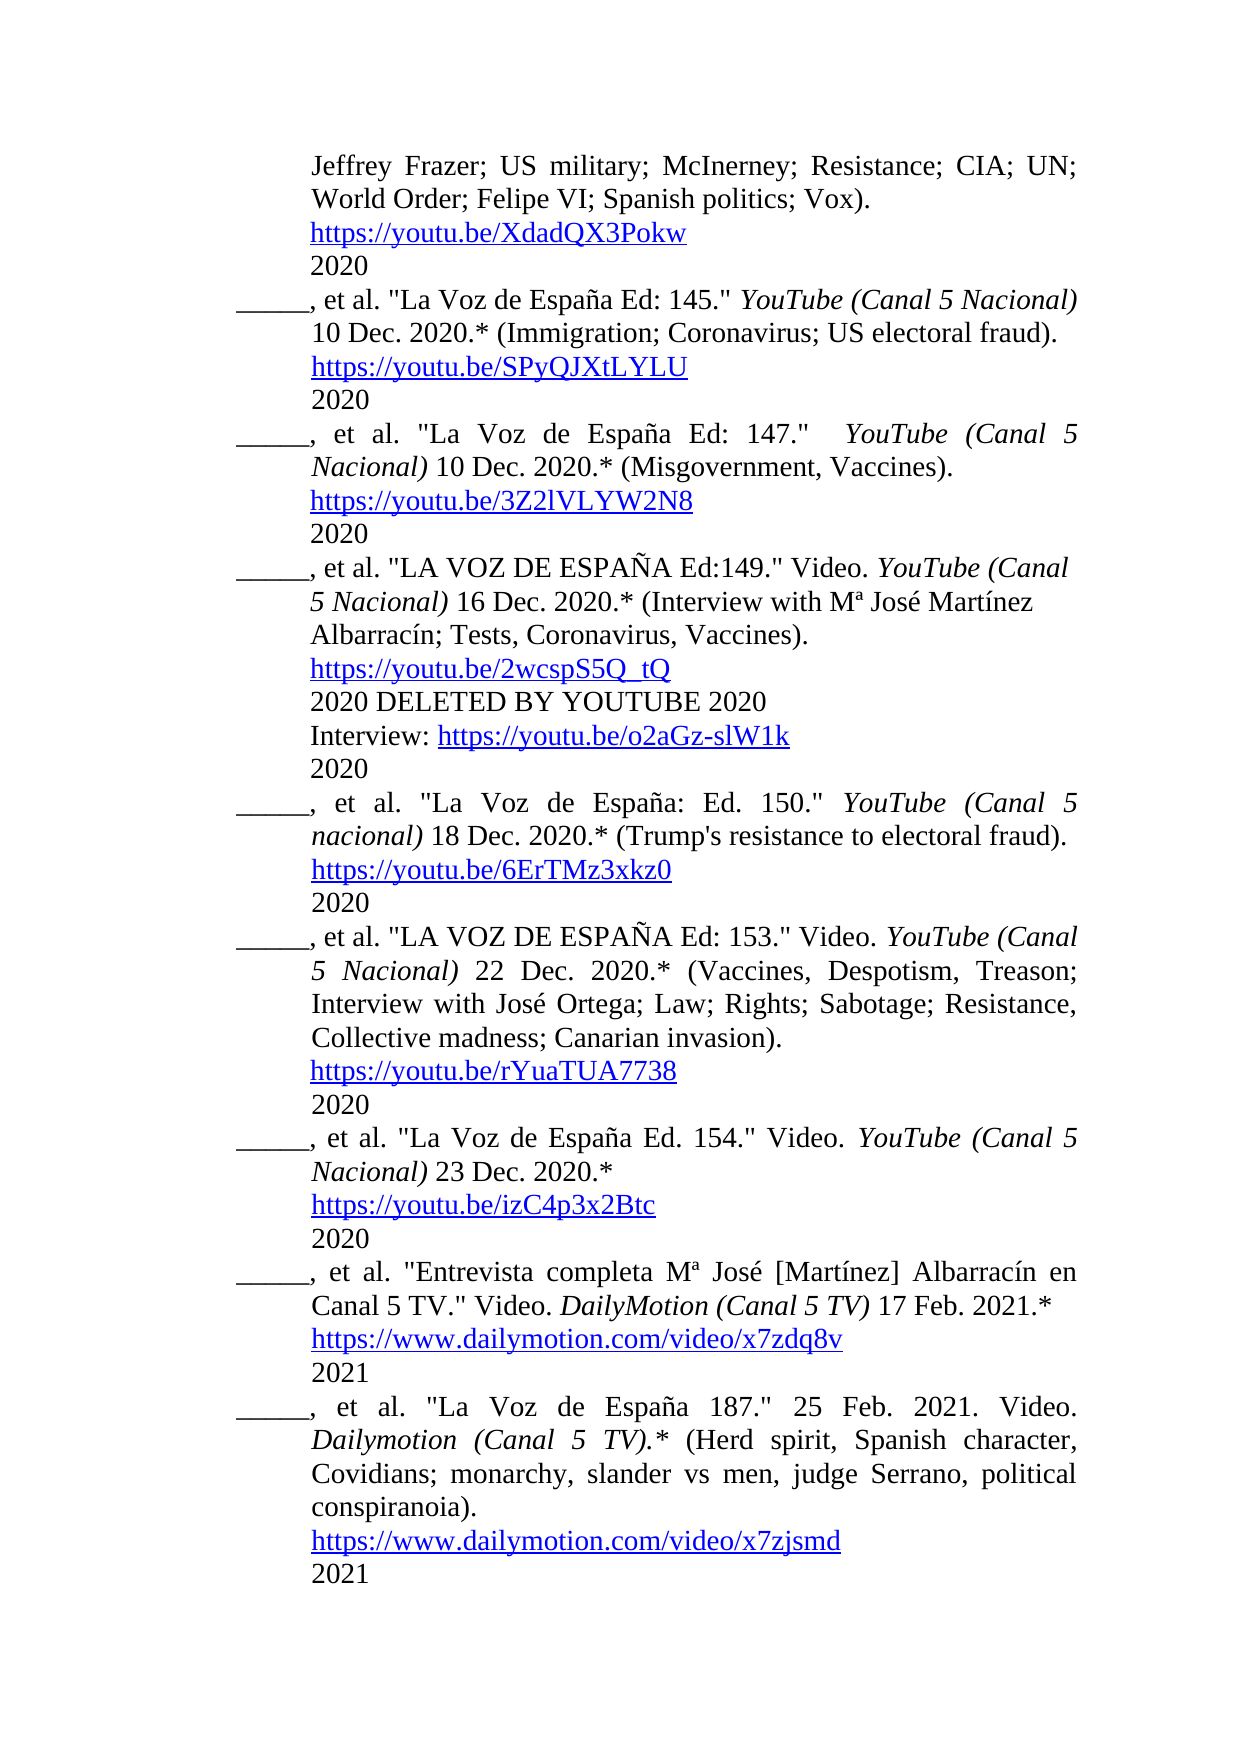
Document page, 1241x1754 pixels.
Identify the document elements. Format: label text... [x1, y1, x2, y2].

text 2020 [310, 248, 1078, 282]
text 2020 [236, 751, 1078, 785]
text 2020 [236, 1087, 1078, 1120]
text 2020 [236, 886, 1078, 919]
text _____, et al. "La Voz de España Ed: 145." YouTube (Canal 5 Nacional) 10 Dec. 2020.* (Immigration; Coronavirus; US electoral fraud). [236, 282, 1078, 349]
text _____, et al. "La Voz de España Ed. 154." Video. YouTube (Canal 5 Nacional) 23 Dec. 2020.* [236, 1120, 1078, 1187]
text https://youtu.be/rYuaTUA7738 [310, 1053, 1078, 1087]
text _____, et al. "Entrevista completa Mª José [Martínez] Albarracín en Canal 5 TV." Video. DailyMotion (Canal 5 TV) 17 Feb. 2021.* [236, 1254, 1078, 1322]
text https://www.dailymotion.com/video/x7zdq8v [311, 1322, 1078, 1355]
text https://youtu.be/XdadQX3Pokw [310, 215, 1078, 248]
text https://www.dailymotion.com/video/x7zjsmd [236, 1523, 1078, 1556]
text https://youtu.be/SPyQJXtLYLU [236, 349, 1078, 382]
text _____, et al. "LA VOZ DE ESPAÑA Ed: 153." Video. YouTube (Canal 5 Nacional) 22 Dec. 2020.* (Vaccines, Despotism, Treason; Interview with José Ortega; Law; Rights; Sabotage; Resistance, Collective madness; Canarian invasion). [236, 919, 1078, 1053]
text 2020 [236, 1221, 1078, 1254]
text _____, et al. "LA VOZ DE ESPAÑA Ed:149." Video. YouTube (Canal 5 Nacional) 16 Dec. 2020.* (Interview with Mª José Martínez Albarracín; Tests, Coronavirus, Vaccines). [236, 550, 1078, 651]
text https://youtu.be/6ErTMz3xkz0 [236, 852, 1078, 886]
text https://youtu.be/3Z2lVLYW2N8 [310, 483, 1078, 517]
text _____, et al. "La Voz de España: Ed. 150." YouTube (Canal 5 nacional) 18 Dec. 2020.* (Trump's resistance to electoral fraud). [236, 785, 1078, 852]
text 2020 [310, 517, 1078, 550]
text _____, et al. "La Voz de España 187." 25 Feb. 2021. Video. Dailymotion (Canal 5 TV).* (Herd spirit, Spanish character, Covidians; monarchy, slander vs men, judge Serrano, political conspiranoia). [236, 1389, 1078, 1523]
text 2020 DELETED BY YOUTUBE 2020 [236, 684, 1078, 718]
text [236, 148, 1078, 215]
text _____, et al. "La Voz de España Ed: 147." YouTube (Canal 5 Nacional) 10 Dec. 2020.* (Misgovernment, Vaccines). [236, 416, 1078, 483]
text Interview: https://youtu.be/o2aGz-slW1k [236, 718, 1078, 751]
text 2021 [236, 1556, 1078, 1590]
text https://youtu.be/izC4p3x2Btc [236, 1187, 1078, 1221]
text 2021 [311, 1355, 1078, 1389]
text https://youtu.be/2wcspS5Q_tQ [310, 651, 1078, 684]
text 2020 [236, 382, 1078, 416]
